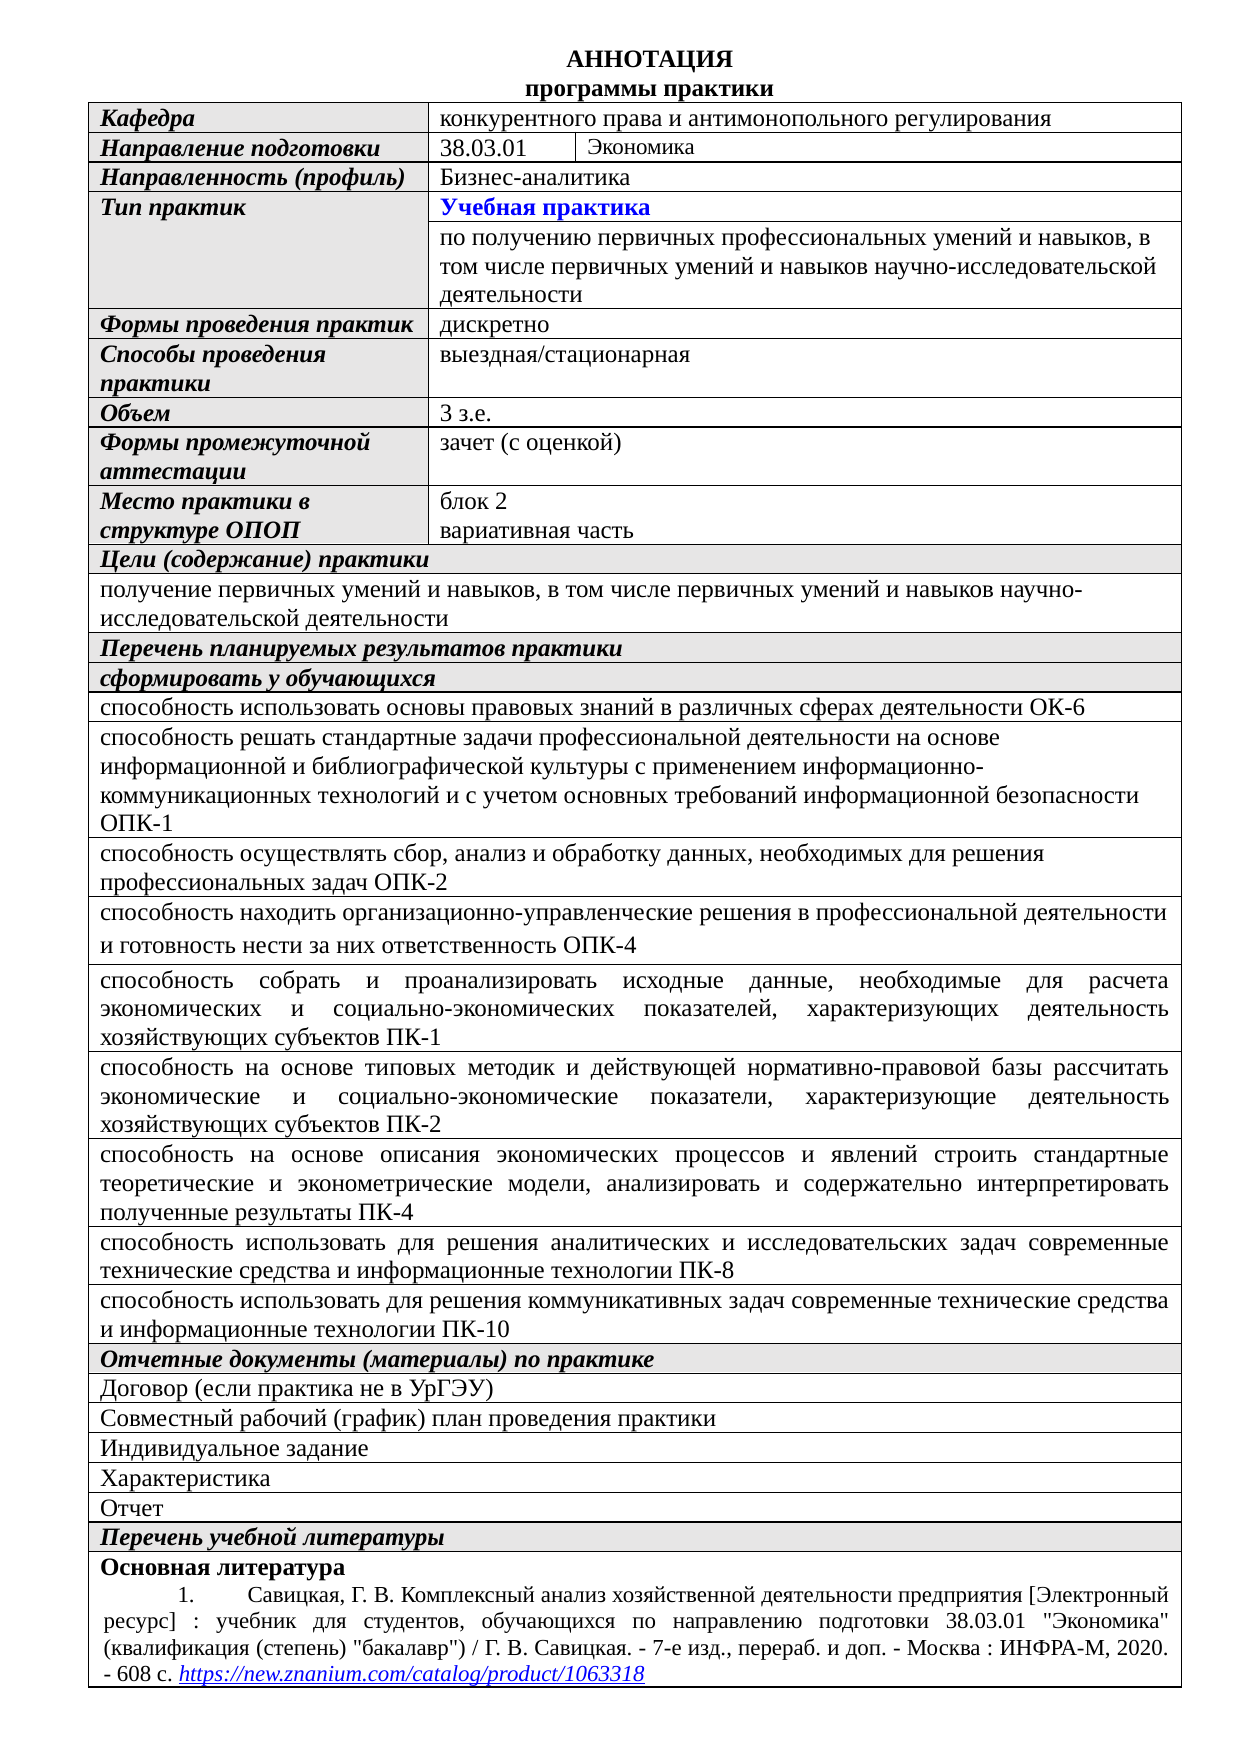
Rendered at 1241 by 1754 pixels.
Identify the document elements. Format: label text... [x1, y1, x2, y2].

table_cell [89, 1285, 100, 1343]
table_cell зачет (с оценкой) [429, 428, 1181, 485]
table_cell Формы проведения практик [89, 309, 428, 338]
table_cell Формы промежуточной аттестации [89, 428, 428, 485]
table_cell Способы проведения практики [89, 339, 428, 397]
table_cell Объем [89, 398, 428, 426]
table_cell блок 2 вариативная часть [429, 486, 1181, 543]
table_cell способность осуществлять сбор, анализ и обработку данных, необходимых для решения профессиональных задач ОПК-2 [454, 838, 1181, 896]
table_cell Индивидуальное задание [89, 1433, 1181, 1462]
table_cell Направление подготовки [89, 133, 428, 161]
table_cell способность на основе описания экономических процессов и явлений строить стандартные теоретические и эконометрические модели, анализировать и содержательно интерпретировать полученные результаты ПК-4 [414, 1139, 1181, 1226]
table_cell Экономика [576, 133, 1181, 161]
table_header конкурентного права и антимонопольного регулирования [429, 103, 1181, 132]
table_cell способность использовать для решения аналитических и исследовательских задач современные технические средства и информационные технологии ПК-8 [735, 1227, 1181, 1284]
table_cell Договор (если практика не в УрГЭУ) [89, 1374, 1181, 1402]
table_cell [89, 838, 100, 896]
table_cell способность использовать основы правовых знаний в различных сферах деятельности ОК-6 [89, 693, 1181, 721]
table_cell Отчетные документы (материалы) по практике [89, 1344, 1181, 1372]
table_header Кафедра [89, 103, 428, 132]
table_cell Цели (содержание) практики [89, 545, 1181, 573]
table_cell Бизнес-аналитика [429, 163, 1181, 191]
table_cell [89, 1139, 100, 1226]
table_cell способность собрать и проанализировать исходные данные, необходимые для расчета экономических и социально-экономических показателей, характеризующих деятельность хозяйствующих субъектов ПК-1 [89, 965, 1181, 1051]
table_cell Место практики в структуре ОПОП [89, 486, 428, 543]
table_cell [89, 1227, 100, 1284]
table_cell способность решать стандартные задачи профессиональной деятельности на основе информационной и библиографической культуры с применением информационно-коммуникационных технологий и с учетом основных требований информационной безопасности ОПК-1 [89, 722, 1181, 837]
table_cell Отчет [89, 1493, 1181, 1521]
table_cell Тип практик [89, 192, 428, 308]
table_cell Перечень учебной литературы [89, 1523, 1181, 1551]
table_cell Совместный рабочий (график) план проведения практики [89, 1403, 1181, 1432]
text программы практики [118, 73, 1181, 102]
table_cell по получению первичных профессиональных умений и навыков, в том числе первичных умений и навыков научно-исследовательской деятельности [429, 222, 1181, 308]
text АННОТАЦИЯ [118, 44, 1181, 73]
table_cell Направленность (профиль) [89, 163, 428, 191]
table_cell выездная/стационарная [429, 339, 1181, 397]
table_cell получение первичных умений и навыков, в том числе первичных умений и навыков научно-исследовательской деятельности [89, 574, 1181, 632]
table_cell способность использовать для решения коммуникативных задач современные технические средства и информационные технологии ПК-10 [510, 1285, 1181, 1343]
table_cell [89, 1552, 1181, 1686]
table_cell Характеристика [89, 1463, 1181, 1492]
table_cell дискретно [429, 309, 1181, 338]
table_cell Учебная практика [429, 192, 1181, 221]
table_cell 38.03.01 [429, 133, 575, 161]
table_cell Перечень планируемых результатов практики [89, 633, 1181, 662]
table_cell 3 з.е. [429, 398, 1181, 426]
table_cell сформировать у обучающихся [89, 663, 1181, 691]
table_cell способность находить организационно-управленческие решения в профессиональной деятельности и готовность нести за них ответственность ОПК-4 [89, 897, 1181, 964]
table_cell способность на основе типовых методик и действующей нормативно-правовой базы рассчитать экономические и социально-экономические показатели, характеризующие деятельность хозяйствующих субъектов ПК-2 [89, 1052, 1181, 1138]
